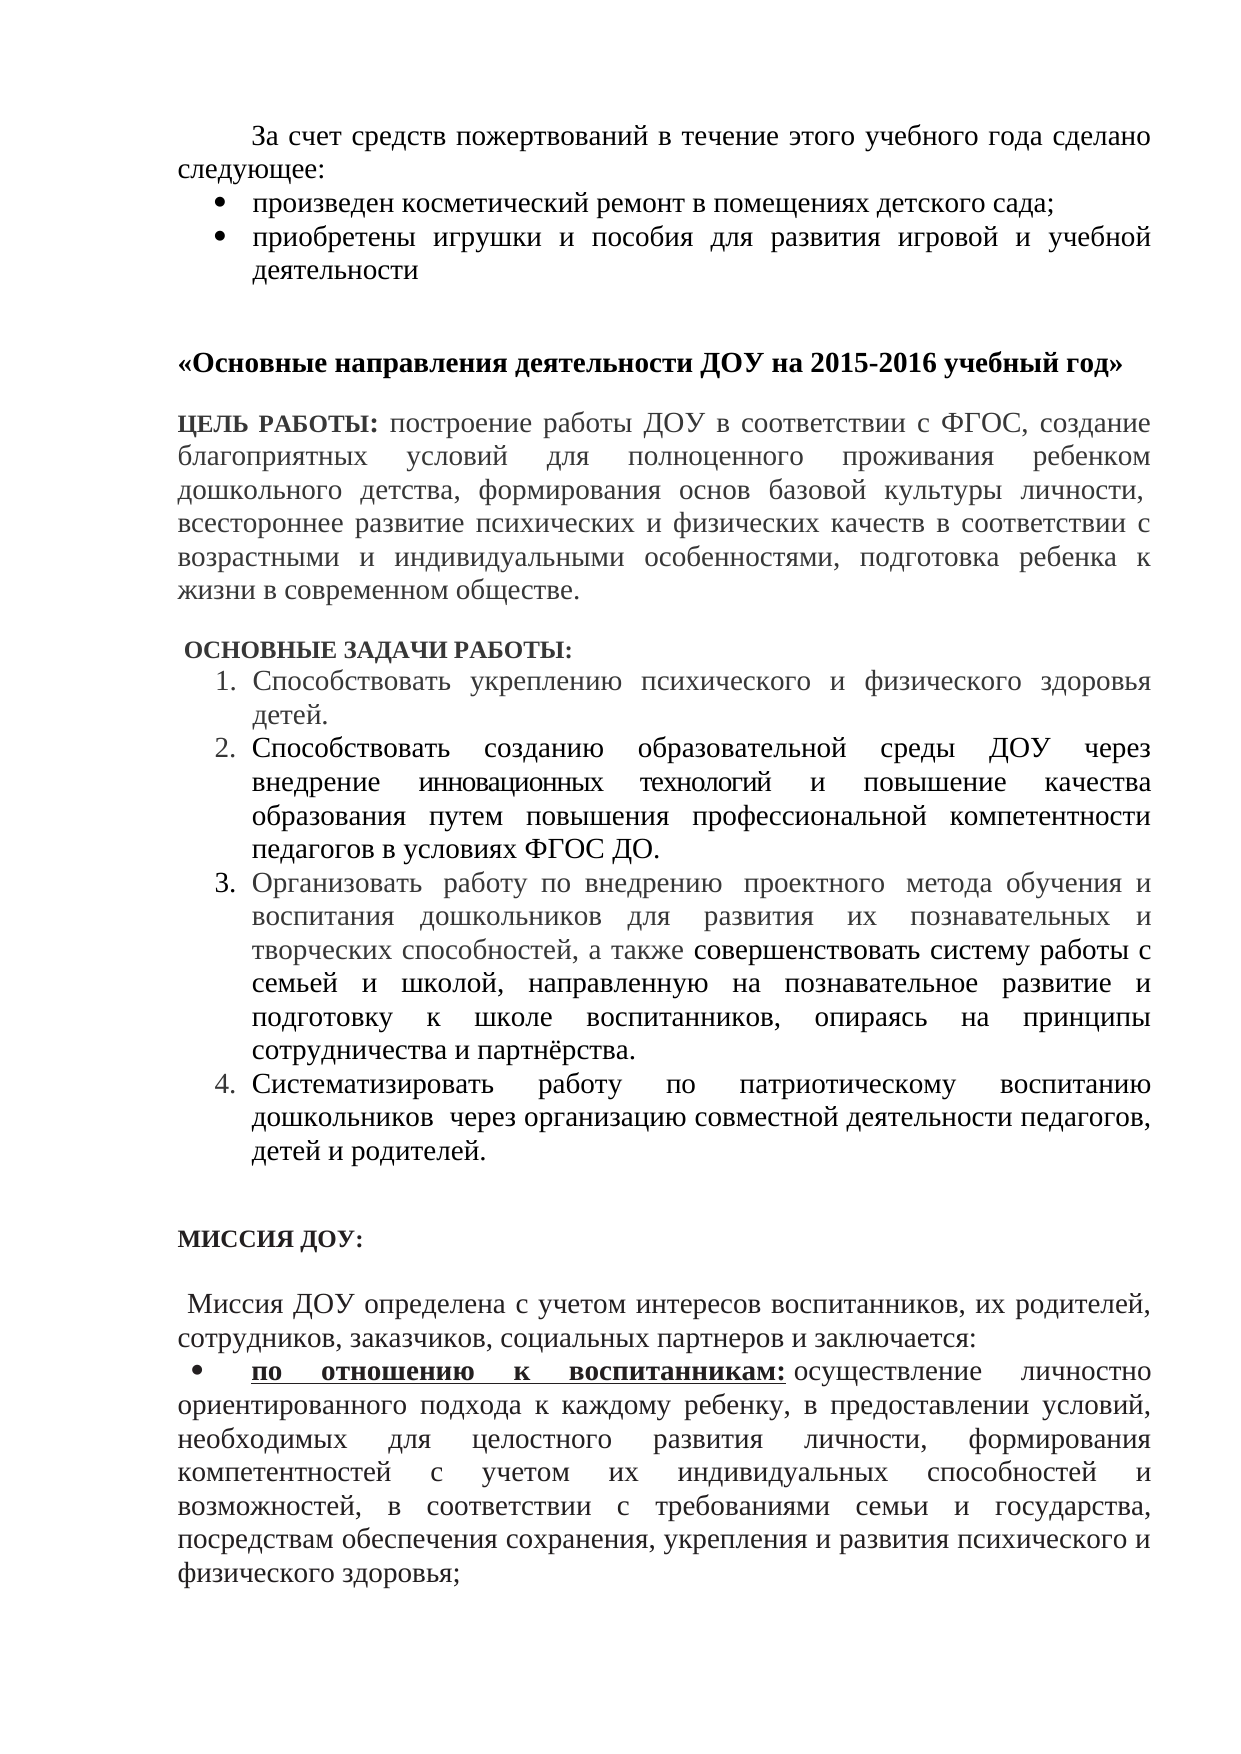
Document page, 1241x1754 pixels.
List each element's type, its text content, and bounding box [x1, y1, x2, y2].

text ЦЕЛЬ РАБОТЫ: построение работы ДОУ в соответствии с ФГОС, создание благоприятных условий для полноценного проживания ребенком дошкольного детства, формирования основ базовой культуры личности, всестороннее развитие психических и физических качеств в соответствии с возрастными и индивидуальными особенностями, подготовка ребенка к жизни в современном обществе. [177, 405, 1152, 606]
text «Основные направления деятельности ДОУ на 2015-2016 учебный год» [177, 345, 1152, 379]
list Способствовать созданию образовательной среды ДОУ через внедрение инновационных технологий и повышение качества образования путем повышения профессиональной компетентности педагогов в условиях ФГОС ДО. [214, 731, 1152, 865]
list приобретены игрушки и пособия для развития игровой и учебной деятельности [215, 219, 1152, 286]
list по отношению к воспитанникам: осуществление личностно ориентированного подхода к каждому ребенку, в предоставлении условий, необходимых для целостного развития личности, формирования компетентностей с учетом их индивидуальных способностей и возможностей, в соответствии с требованиями семьи и государства, посредствам обеспечения сохранения, укрепления и развития психического и физического здоровья; [177, 1353, 1152, 1588]
text МИССИЯ ДОУ: [177, 1224, 1152, 1253]
list произведен косметический ремонт в помещениях детского сада; [215, 185, 1152, 219]
text Миссия ДОУ определена с учетом интересов воспитанников, их родителей, сотрудников, заказчиков, социальных партнеров и заключается: [177, 1286, 1152, 1353]
list Систематизировать работу по патриотическому воспитанию дошкольников через организацию совместной деятельности педагогов, детей и родителей. [214, 1066, 1152, 1167]
list Способствовать укреплению психического и физического здоровья детей. [215, 663, 1152, 731]
text За счет средств пожертвований в течение этого учебного года сделано следующее: [177, 118, 1152, 185]
text ОСНОВНЫЕ ЗАДАЧИ РАБОТЫ: [177, 635, 1152, 663]
list Организовать работу по внедрению проектного метода обучения и воспитания дошкольников для развития их познавательных и творческих способностей, а также совершенствовать систему работы с семьей и школой, направленную на познавательное развитие и подготовку к школе воспитанников, опираясь на принципы сотрудничества и партнёрства. [214, 865, 1152, 1066]
